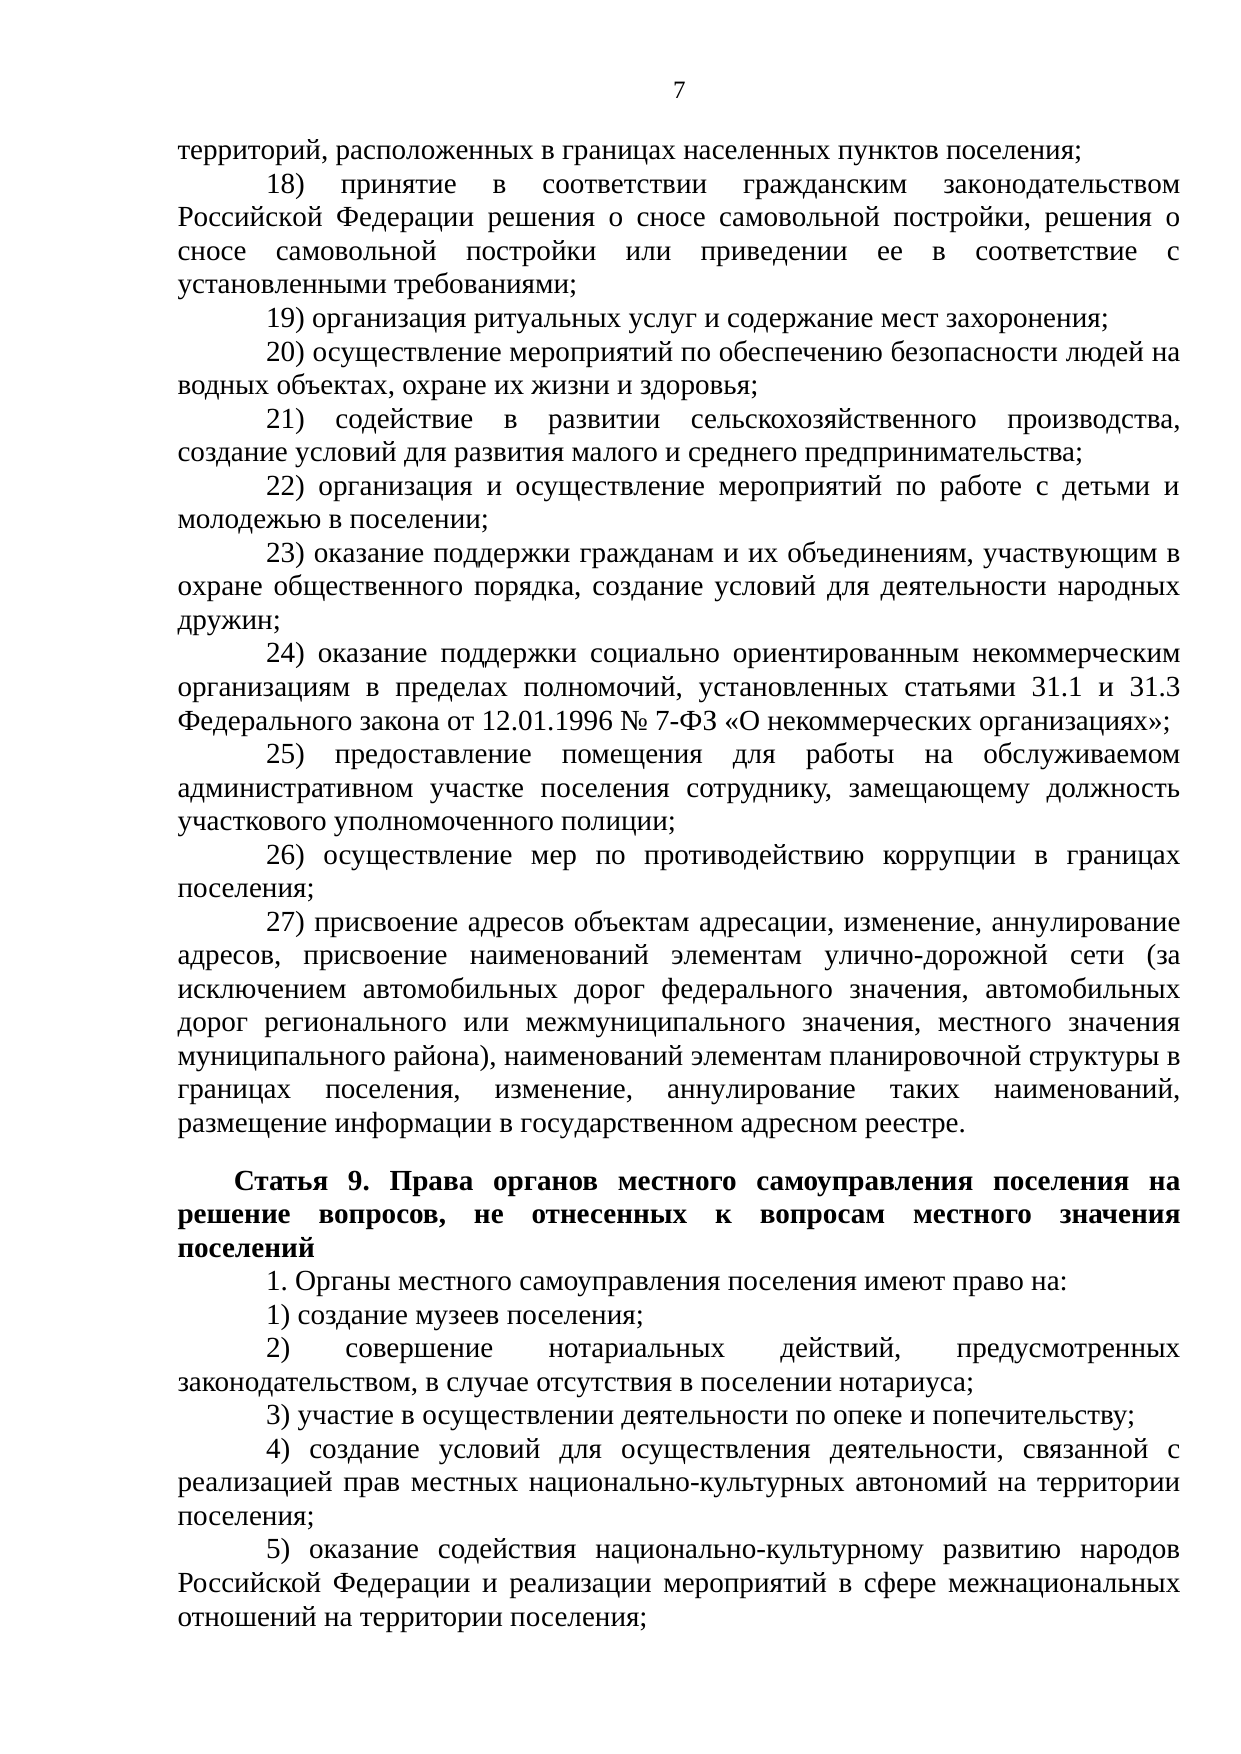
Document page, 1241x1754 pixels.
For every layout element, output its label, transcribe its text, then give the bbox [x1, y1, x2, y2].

text 1. Органы местного самоуправления поселения имеют право на: [177, 1263, 1181, 1297]
text 5) оказание содействия национально-культурному развитию народов Российской Федерации и реализации мероприятий в сфере межнациональных отношений на территории поселения; [177, 1532, 1181, 1632]
text 1) создание музеев поселения; [177, 1297, 1181, 1330]
text 21) содействие в развитии сельскохозяйственного производства, создание условий для развития малого и среднего предпринимательства; [177, 401, 1181, 468]
text Статья 9. Права органов местного самоуправления поселения на решение вопросов, не отнесенных к вопросам местного значения поселений [177, 1163, 1181, 1263]
text 2) совершение нотариальных действий, предусмотренных законодательством, в случае отсутствия в поселении нотариуса; [177, 1330, 1181, 1397]
text 24) оказание поддержки социально ориентированным некоммерческим организациям в пределах полномочий, установленных статьями 31.1 и 31.3 Федерального закона от 12.01.1996 № 7-ФЗ «О некоммерческих организациях»; [177, 636, 1181, 736]
text 20) осуществление мероприятий по обеспечению безопасности людей на водных объектах, охране их жизни и здоровья; [177, 334, 1181, 401]
text 25) предоставление помещения для работы на обслуживаемом административном участке поселения сотруднику, замещающему должность участкового уполномоченного полиции; [177, 736, 1181, 837]
text 3) участие в осуществлении деятельности по опеке и попечительству; [177, 1397, 1181, 1431]
text 26) осуществление мер по противодействию коррупции в границах поселения; [177, 837, 1181, 904]
text 27) присвоение адресов объектам адресации, изменение, аннулирование адресов, присвоение наименований элементам улично-дорожной сети (за исключением автомобильных дорог федерального значения, автомобильных дорог регионального или межмуниципального значения, местного значения муниципального района), наименований элементам планировочной структуры в границах поселения, изменение, аннулирование таких наименований, размещение информации в государственном адресном реестре. [177, 904, 1181, 1139]
text 22) организация и осуществление мероприятий по работе с детьми и молодежью в поселении; [177, 468, 1181, 535]
text 19) организация ритуальных услуг и содержание мест захоронения; [177, 300, 1181, 334]
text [177, 132, 1181, 166]
text 18) принятие в соответствии гражданским законодательством Российской Федерации решения о сносе самовольной постройки, решения о сносе самовольной постройки или приведении ее в соответствие с установленными требованиями; [177, 166, 1181, 300]
text 23) оказание поддержки гражданам и их объединениям, участвующим в охране общественного порядка, создание условий для деятельности народных дружин; [177, 535, 1181, 636]
text 4) создание условий для осуществления деятельности, связанной с реализацией прав местных национально-культурных автономий на территории поселения; [177, 1431, 1181, 1532]
